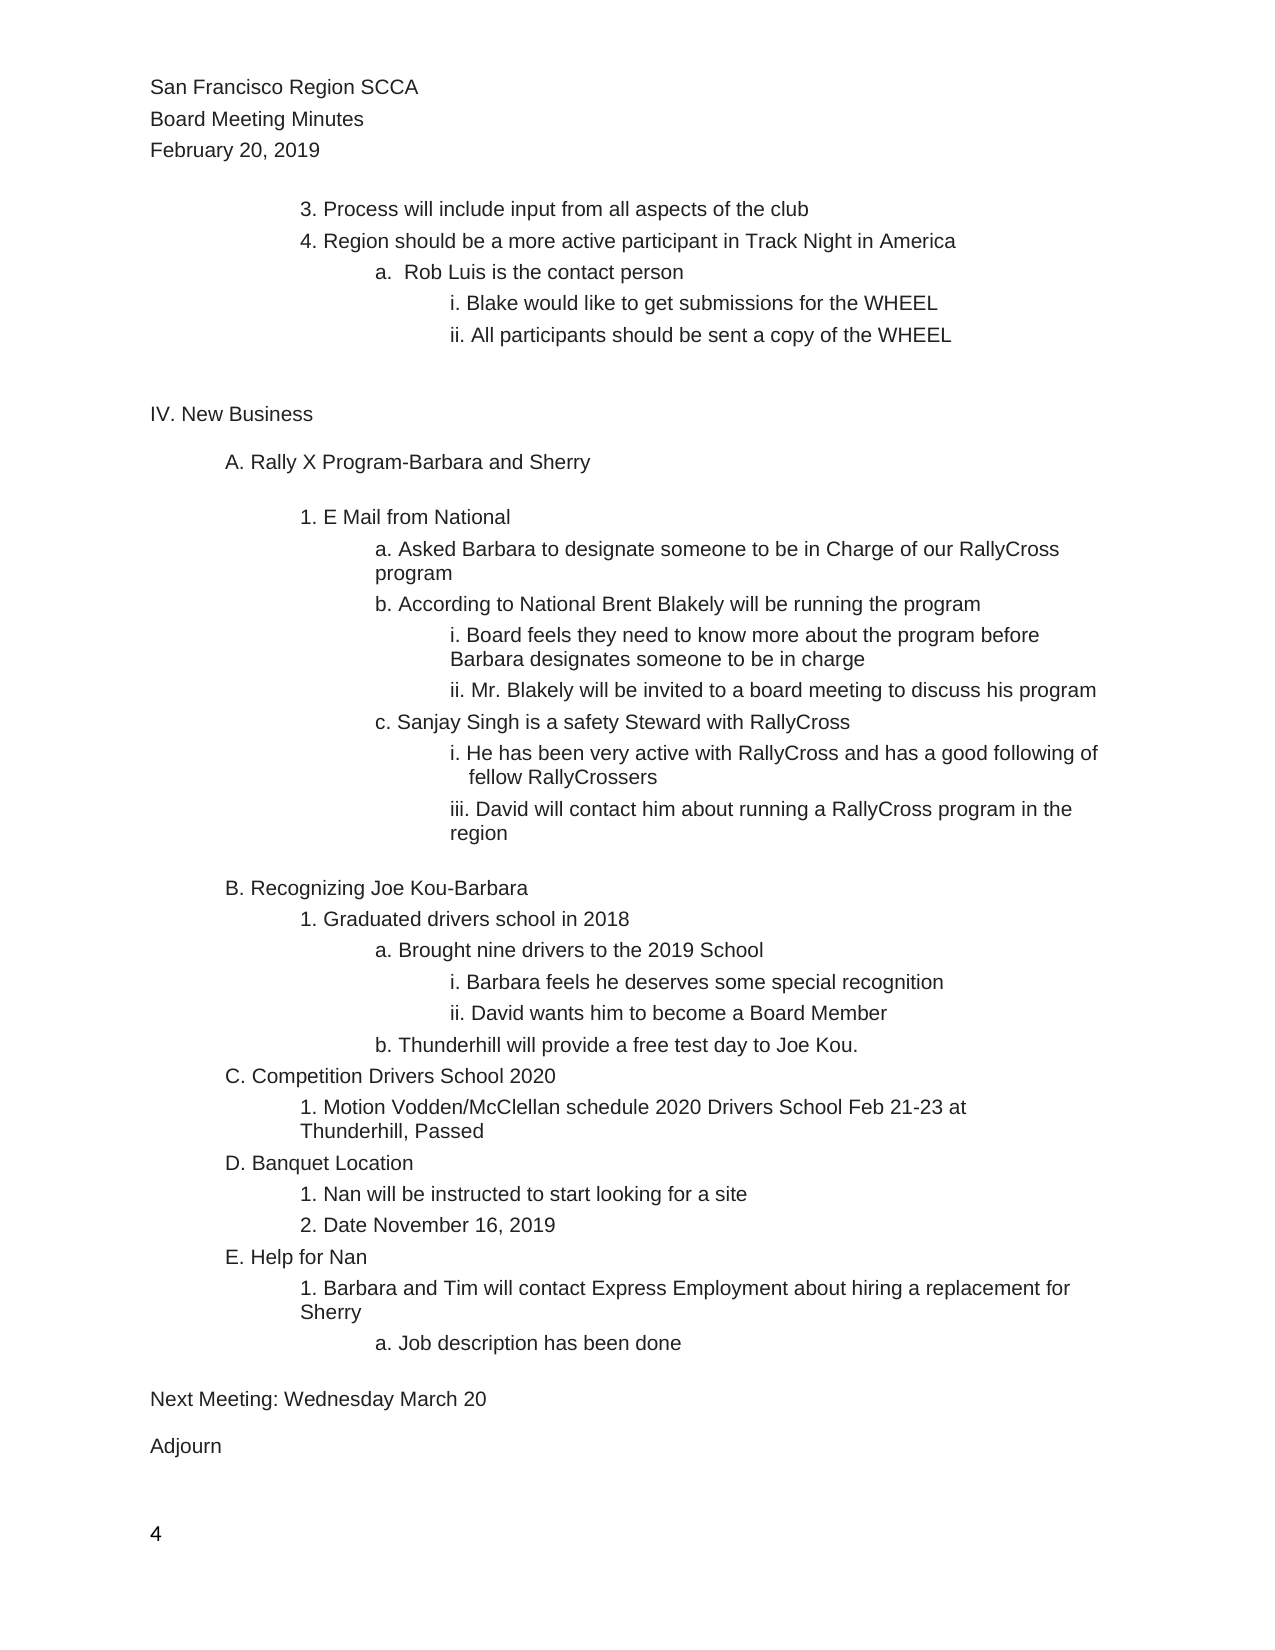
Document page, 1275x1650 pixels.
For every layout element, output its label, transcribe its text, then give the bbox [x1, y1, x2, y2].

text 2. Date November 16, 2019 [150, 1213, 1102, 1237]
text i. Blake would like to get submissions for the WHEEL [150, 291, 1102, 315]
text iii. David will contact him about running a RallyCross program in the region [150, 796, 1102, 868]
text i. Board feels they need to know more about the program before Barbara designates someone to be in charge [150, 623, 1102, 671]
text 1. Barbara and Tim will contact Express Employment about hiring a replacement for Sherry [150, 1276, 1102, 1324]
text i. He has been very active with RallyCross and has a good following of fellow RallyCrossers [450, 741, 1102, 789]
text i. Barbara feels he deserves some special recognition [150, 970, 1102, 994]
text ii. Mr. Blakely will be invited to a board meeting to discuss his program [150, 678, 1102, 702]
text a. Job description has been done [150, 1331, 1102, 1355]
text ii. All participants should be sent a copy of the WHEEL [150, 322, 1102, 346]
text E. Help for Nan [150, 1244, 1102, 1268]
text IV. New Business A. Rally X Program-Barbara and Sherry [150, 354, 1102, 474]
text b. Thunderhill will provide a free test day to Joe Kou. [150, 1032, 1102, 1056]
text B. Recognizing Joe Kou-Barbara [150, 876, 1102, 899]
text 1. Motion Vodden/McClellan schedule 2020 Drivers School Feb 21-23 at Thunderhill, Passed [150, 1095, 1102, 1143]
text D. Banquet Location [150, 1150, 1102, 1174]
text b. According to National Brent Blakely will be running the program [150, 592, 1102, 616]
text c. Sanjay Singh is a safety Steward with RallyCross [150, 710, 1102, 734]
text ii. David wants him to become a Board Member [150, 1001, 1102, 1025]
text 1. E Mail from National [150, 481, 1102, 529]
text C. Competition Drivers School 2020 [150, 1064, 1102, 1088]
text 1. Nan will be instructed to start looking for a site [150, 1182, 1102, 1206]
text 4. Region should be a more active participant in Track Night in America [150, 228, 1102, 252]
text a. Rob Luis is the contact person [150, 260, 1102, 284]
text a. Asked Barbara to designate someone to be in Charge of our RallyCross program [150, 536, 1102, 584]
text 1. Graduated drivers school in 2018 [150, 907, 1102, 931]
text 3. Process will include input from all aspects of the club [150, 197, 1102, 221]
text a. Brought nine drivers to the 2019 School [150, 938, 1102, 962]
text Next Meeting: Wednesday March 20 Adjourn [150, 1362, 1102, 1458]
